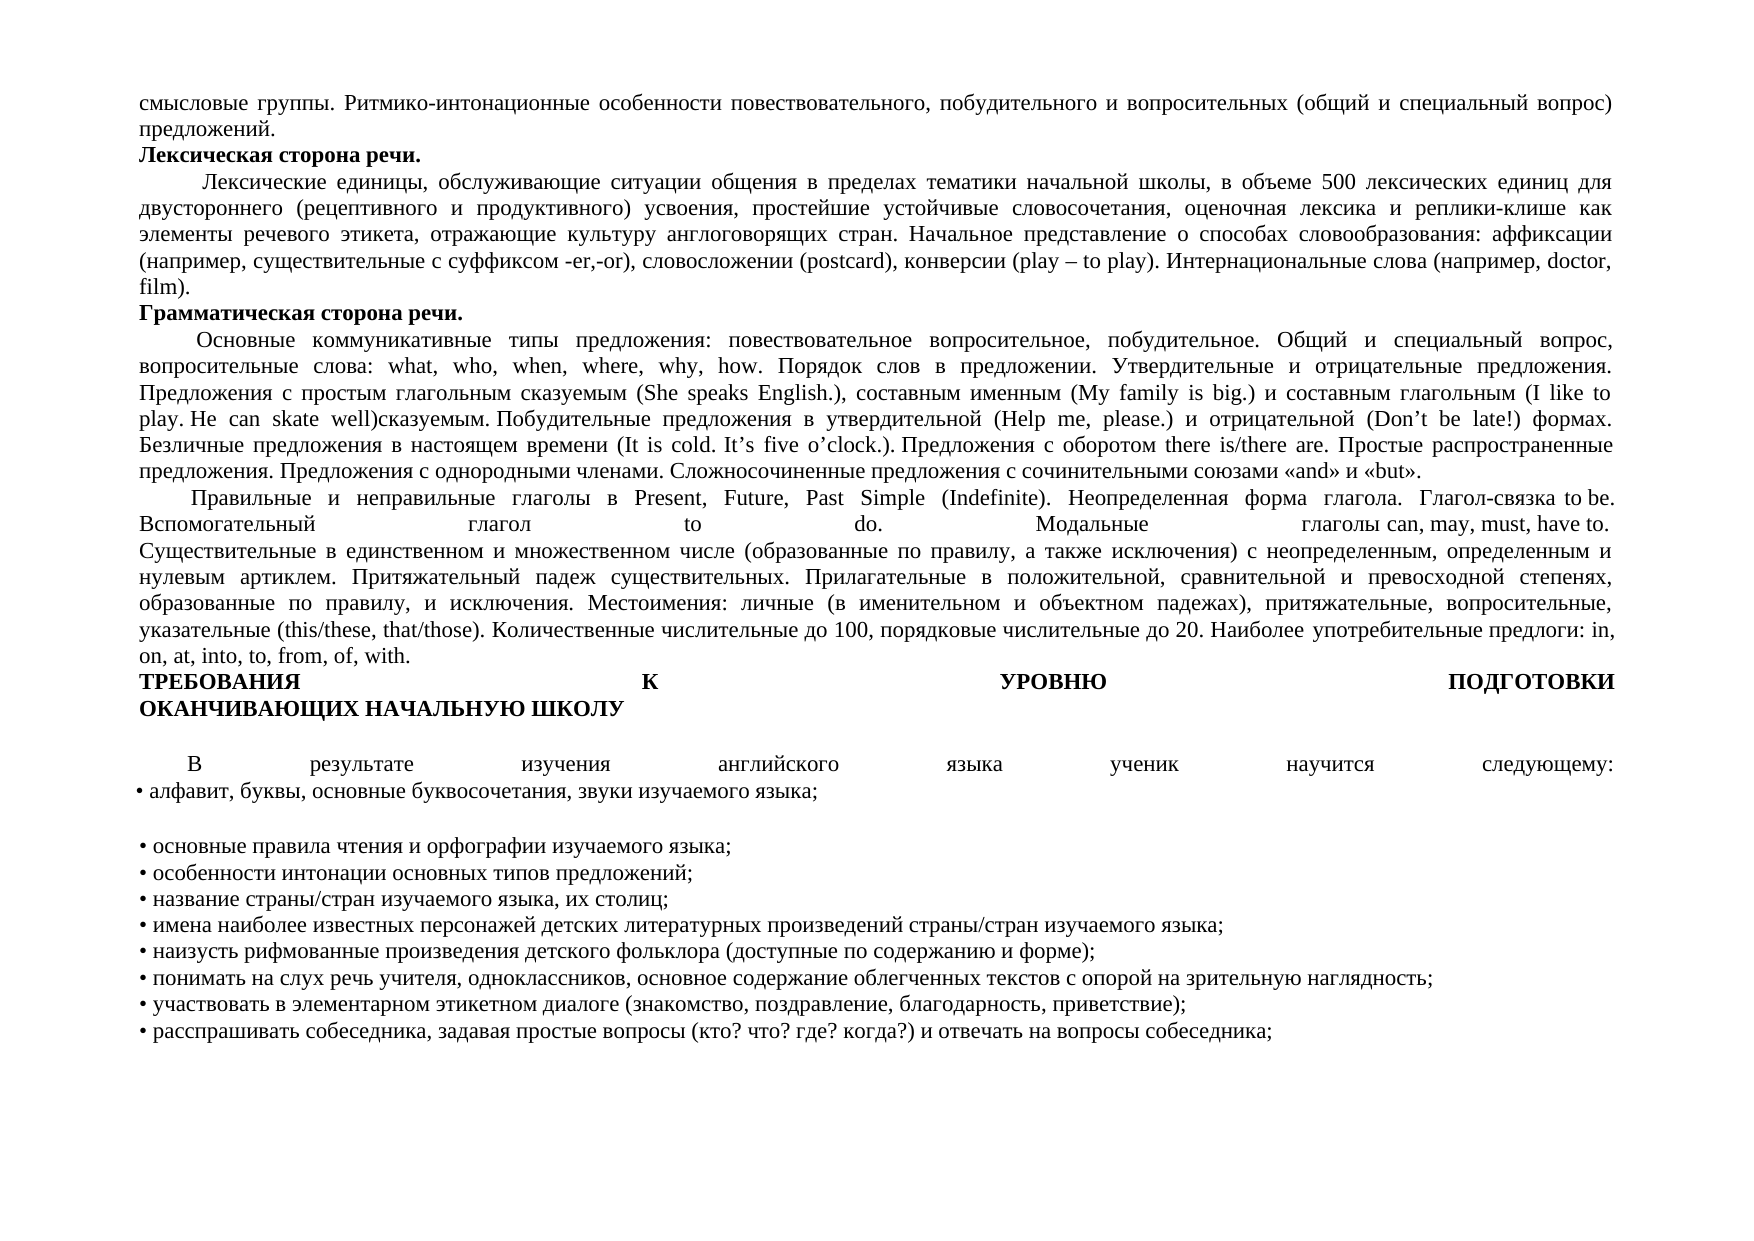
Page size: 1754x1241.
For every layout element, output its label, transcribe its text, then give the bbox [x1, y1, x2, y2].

text • название страны/стран изучаемого языка, их столиц; [139, 885, 1615, 911]
text • понимать на слух речь учителя, одноклассников, основное содержание облегченных текстов с опорой на зрительную наглядность; [139, 964, 1615, 990]
text Основные коммуникативные типы предложения: повествовательное вопросительное, побудительное. Общий и специальный вопрос, вопросительные слова: what, who, when, where, why, how. Порядок слов в предложении. Утвердительные и отрицательные предложения. Предложения с простым глагольным сказуемым (She speaks English.), составным именным (My family is big.) и составным глагольным (I like to play. He can skate well)сказуемым. Побудительные предложения в утвердительной (Help me, please.) и отрицательной (Don’t be late!) формах. Безличные предложения в настоящем времени (It is cold. It’s five o’clock.). Предложения с оборотом there is/there are. Простые распространенные предложения. Предложения с однородными членами. Сложносочиненные предложения с сочинительными союзами «and» и «but». [139, 326, 1615, 484]
text Лексическая сторона речи. [139, 141, 1615, 168]
text • наизусть рифмованные произведения детского фольклора (доступные по содержанию и форме); [139, 938, 1615, 964]
text • основные правила чтения и орфографии изучаемого языка; [139, 832, 1615, 858]
text Лексические единицы, обслуживающие ситуации общения в пределах тематики начальной школы, в объеме 500 лексических единиц для двустороннего (рецептивного и продуктивного) усвоения, простейшие устойчивые словосочетания, оценочная лексика и реплики-клише как элементы речевого этикета, отражающие культуру англоговорящих стран. Начальное представление о способах словообразования: аффиксации (например, существительные с суффиксом -er,-or), словосложении (postcard), конверсии (play – to play). Интернациональные слова (например, doctor, film). [139, 168, 1615, 299]
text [139, 89, 1615, 141]
text • участвовать в элементарном этикетном диалоге (знакомство, поздравление, благодарность, приветствие); [139, 990, 1615, 1017]
text • расспрашивать собеседника, задавая простые вопросы (кто? что? где? когда?) и отвечать на вопросы собеседника; [139, 1017, 1615, 1043]
text Правильные и неправильные глаголы в Present, Future, Past Simple (Indefinite). Неопределенная форма глагола. Глагол-связка to be. Вспомогательный глагол to do. Модальные глаголы can, may, must, have to. Существительные в единственном и множественном числе (образованные по правилу, а также исключения) c неопределенным, определенным и нулевым артиклем. Притяжательный падеж существительных. Прилагательные в положительной, сравнительной и превосходной степенях, образованные по правилу, и исключения. Местоимения: личные (в именительном и объектном падежах), притяжательные, вопросительные, указательные (this/these, that/those). Количественные числительные до 100, порядковые числительные до 20. Наиболее употребительные предлоги: in, on, at, into, to, from, of, with. [139, 484, 1615, 668]
text • имена наиболее известных персонажей детских литературных произведений страны/стран изучаемого языка; [139, 911, 1615, 938]
text ТРЕБОВАНИЯ К УРОВНЮ ПОДГОТОВКИ ОКАНЧИВАЮЩИХ НАЧАЛЬНУЮ ШКОЛУ [139, 668, 1615, 721]
text В результате изучения английского языка ученик научится следующему: • алфавит, буквы, основные буквосочетания, звуки изучаемого языка; [118, 750, 1615, 803]
text Грамматическая сторона речи. [139, 299, 1615, 326]
text • особенности интонации основных типов предложений; [139, 858, 1615, 885]
